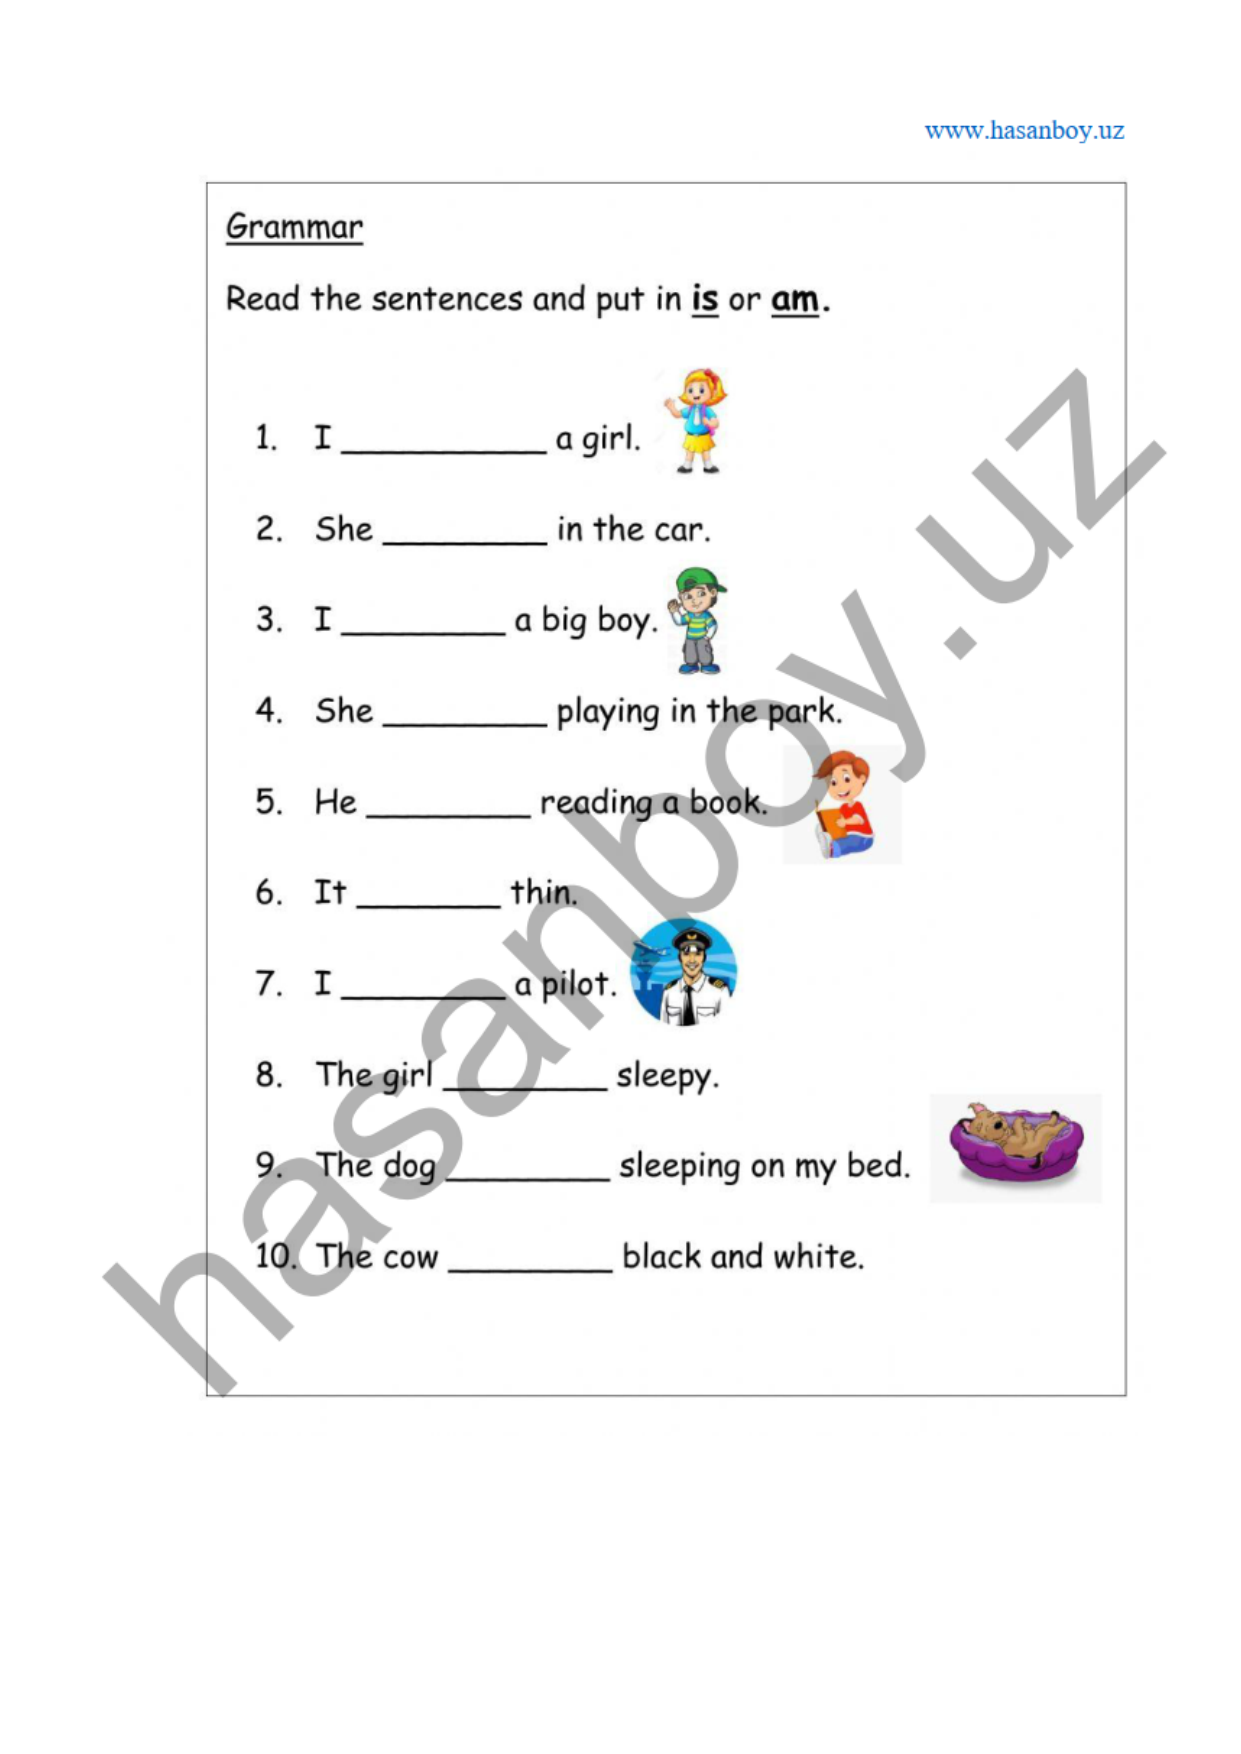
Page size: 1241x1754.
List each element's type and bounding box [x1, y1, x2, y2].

picture [59, 59, 1207, 1666]
